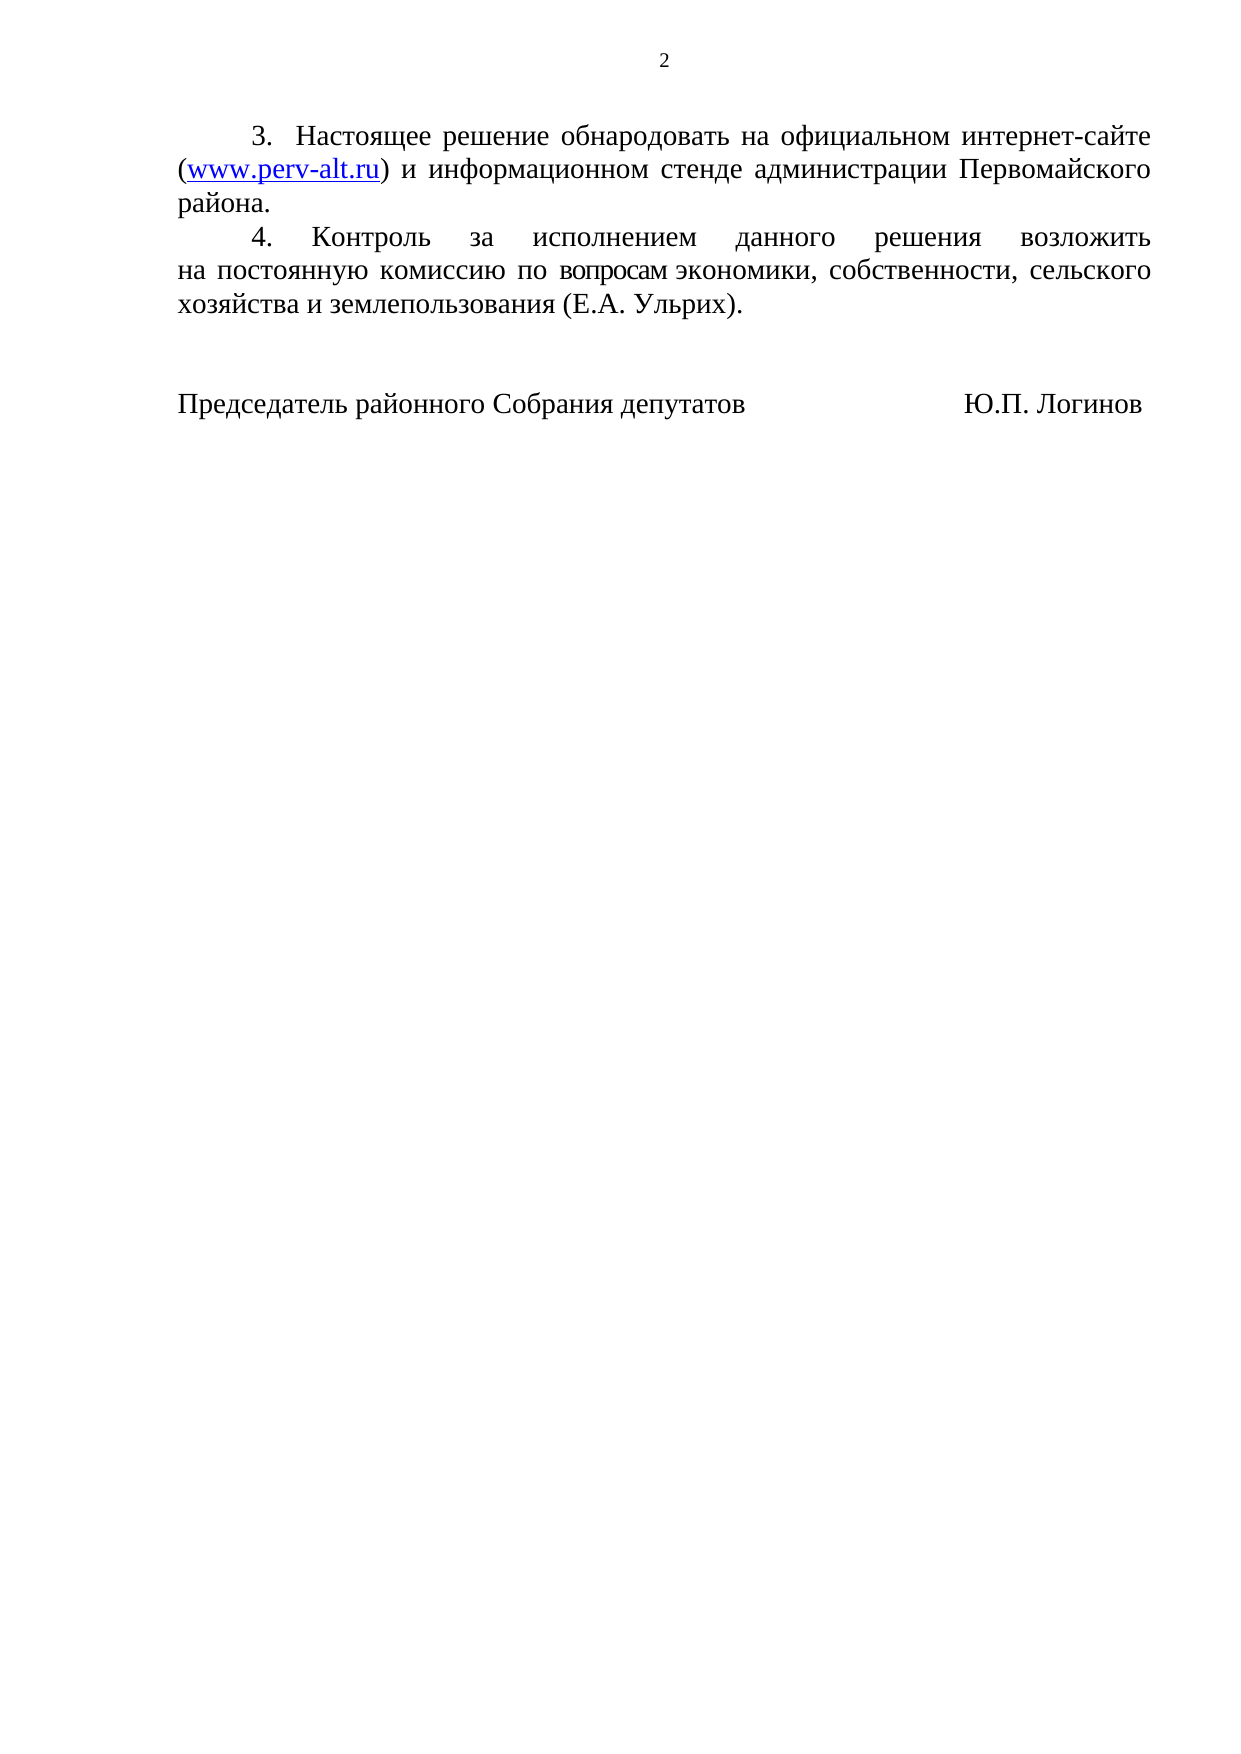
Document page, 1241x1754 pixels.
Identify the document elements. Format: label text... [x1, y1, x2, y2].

text 4. Контроль за исполнением данного решения возложить на постоянную комиссию по вопросам экономики, собственности, сельского хозяйства и землепользования (Е.А. Ульрих). [177, 219, 1152, 319]
text 3. Настоящее решение обнародовать на официальном интернет-сайте (www.perv-alt.ru) и информационном стенде администрации Первомайского района. [177, 118, 1152, 219]
text Председатель районного Собрания депутатов Ю.П. Логинов [177, 386, 1152, 420]
